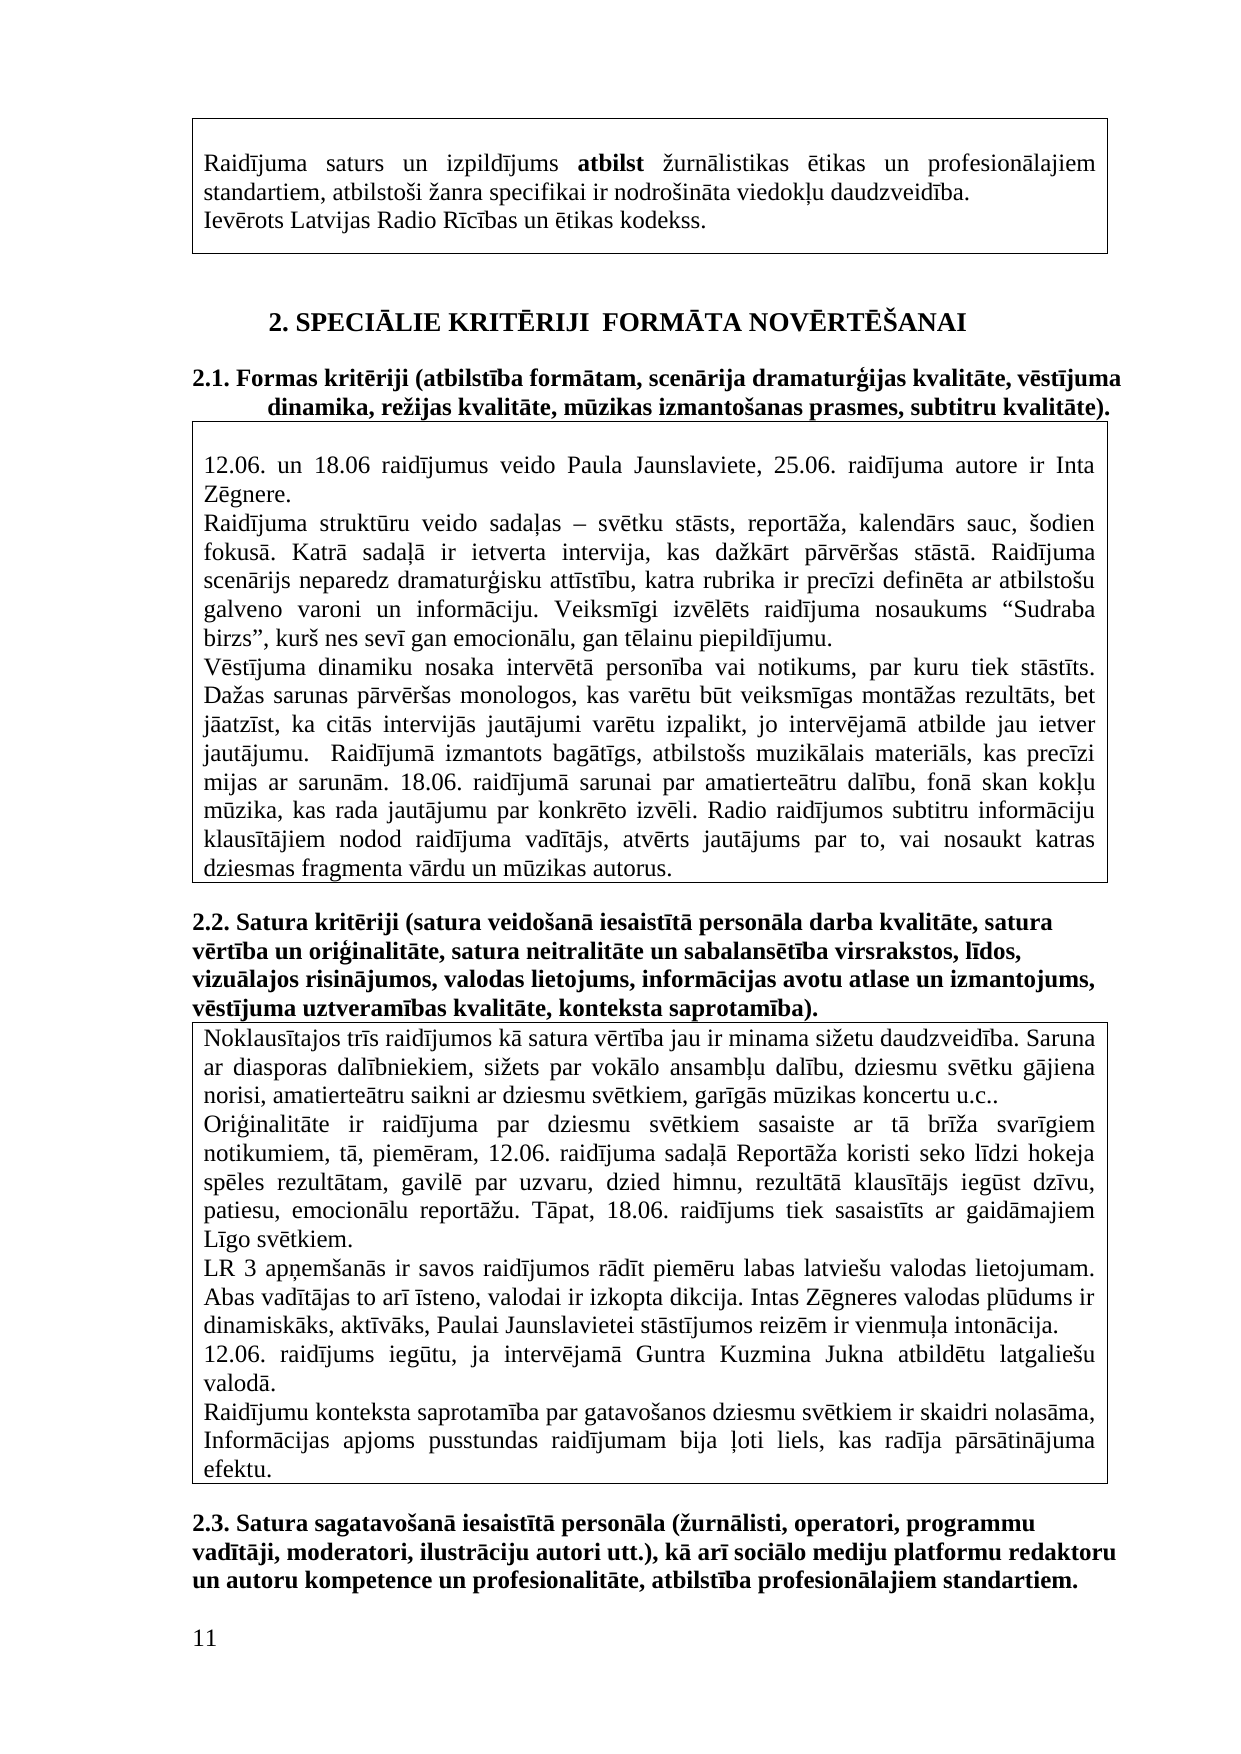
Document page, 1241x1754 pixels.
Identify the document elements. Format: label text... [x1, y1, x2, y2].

list 2. SPECIĀLIE KRITĒRIJI FORMĀTA NOVĒRTĒŠANAI [192, 306, 1043, 337]
text 2.1. Formas kritēriji (atbilstība formātam, scenārija dramaturģijas kvalitāte, vēstījuma dinamika, režijas kvalitāte, mūzikas izmantošanas prasmes, subtitru kvalitāte). [192, 363, 1122, 421]
table_header Raidījuma saturs un izpildījums atbilst žurnālistikas ētikas un profesionālajiem standartiem, atbilstoši žanra specifikai ir nodrošināta viedokļu daudzveidība. Ievērots Latvijas Radio Rīcības un ētikas kodekss. [193, 119, 1107, 252]
text 2.3. Satura sagatavošanā iesaistītā personāla (žurnālisti, operatori, programmu vadītāji, moderatori, ilustrāciju autori utt.), kā arī sociālo mediju platformu redaktoru un autoru kompetence un profesionalitāte, atbilstība profesionālajiem standartiem. [192, 1508, 1122, 1594]
text 2.2. Satura kritēriji (satura veidošanā iesaistītā personāla darba kvalitāte, satura vērtība un oriģinalitāte, satura neitralitāte un sabalansētība virsrakstos, līdos, vizuālajos risinājumos, valodas lietojums, informācijas avotu atlase un izmantojums, vēstījuma uztveramības kvalitāte, konteksta saprotamība). [192, 907, 1122, 1022]
table_header 12.06. un 18.06 raidījumus veido Paula Jaunslaviete, 25.06. raidījuma autore ir Inta Zēgnere. Raidījuma struktūru veido sadaļas – svētku stāsts, reportāža, kalendārs sauc, šodien fokusā. Katrā sadaļā ir ietverta intervija, kas dažkārt pārvēršas stāstā. Raidījuma scenārijs neparedz dramaturģisku attīstību, katra rubrika ir precīzi definēta ar atbilstošu galveno varoni un informāciju. Veiksmīgi izvēlēts raidījuma nosaukums “Sudraba birzs”, kurš nes sevī gan emocionālu, gan tēlainu piepildījumu. Vēstījuma dinamiku nosaka intervētā personība vai notikums, par kuru tiek stāstīts. Dažas sarunas pārvēršas monologos, kas varētu būt veiksmīgas montāžas rezultāts, bet jāatzīst, ka citās intervijās jautājumi varētu izpalikt, jo intervējamā atbilde jau ietver jautājumu. Raidījumā izmantots bagātīgs, atbilstošs muzikālais materiāls, kas precīzi mijas ar sarunām. 18.06. raidījumā sarunai par amatierteātru dalību, fonā skan kokļu mūzika, kas rada jautājumu par konkrēto izvēli. Radio raidījumos subtitru informāciju klausītājiem nodod raidījuma vadītājs, atvērts jautājums par to, vai nosaukt katras dziesmas fragmenta vārdu un mūzikas autorus. [193, 422, 1107, 882]
table_header Noklausītajos trīs raidījumos kā satura vērtība jau ir minama sižetu daudzveidība. Saruna ar diasporas dalībniekiem, sižets par vokālo ansambļu dalību, dziesmu svētku gājiena norisi, amatierteātru saikni ar dziesmu svētkiem, garīgās mūzikas koncertu u.c.. Oriģinalitāte ir raidījuma par dziesmu svētkiem sasaiste ar tā brīža svarīgiem notikumiem, tā, piemēram, 12.06. raidījuma sadaļā Reportāža koristi seko līdzi hokeja spēles rezultātam, gavilē par uzvaru, dzied himnu, rezultātā klausītājs iegūst dzīvu, patiesu, emocionālu reportāžu. Tāpat, 18.06. raidījums tiek sasaistīts ar gaidāmajiem Līgo svētkiem. LR 3 apņemšanās ir savos raidījumos rādīt piemēru labas latviešu valodas lietojumam. Abas vadītājas to arī īsteno, valodai ir izkopta dikcija. Intas Zēgneres valodas plūdums ir dinamiskāks, aktīvāks, Paulai Jaunslavietei stāstījumos reizēm ir vienmuļa intonācija. 12.06. raidījums iegūtu, ja intervējamā Guntra Kuzmina Jukna atbildētu latgaliešu valodā. Raidījumu konteksta saprotamība par gatavošanos dziesmu svētkiem ir skaidri nolasāma, Informācijas apjoms pusstundas raidījumam bija ļoti liels, kas radīja pārsātinājuma efektu. [193, 1023, 1107, 1483]
